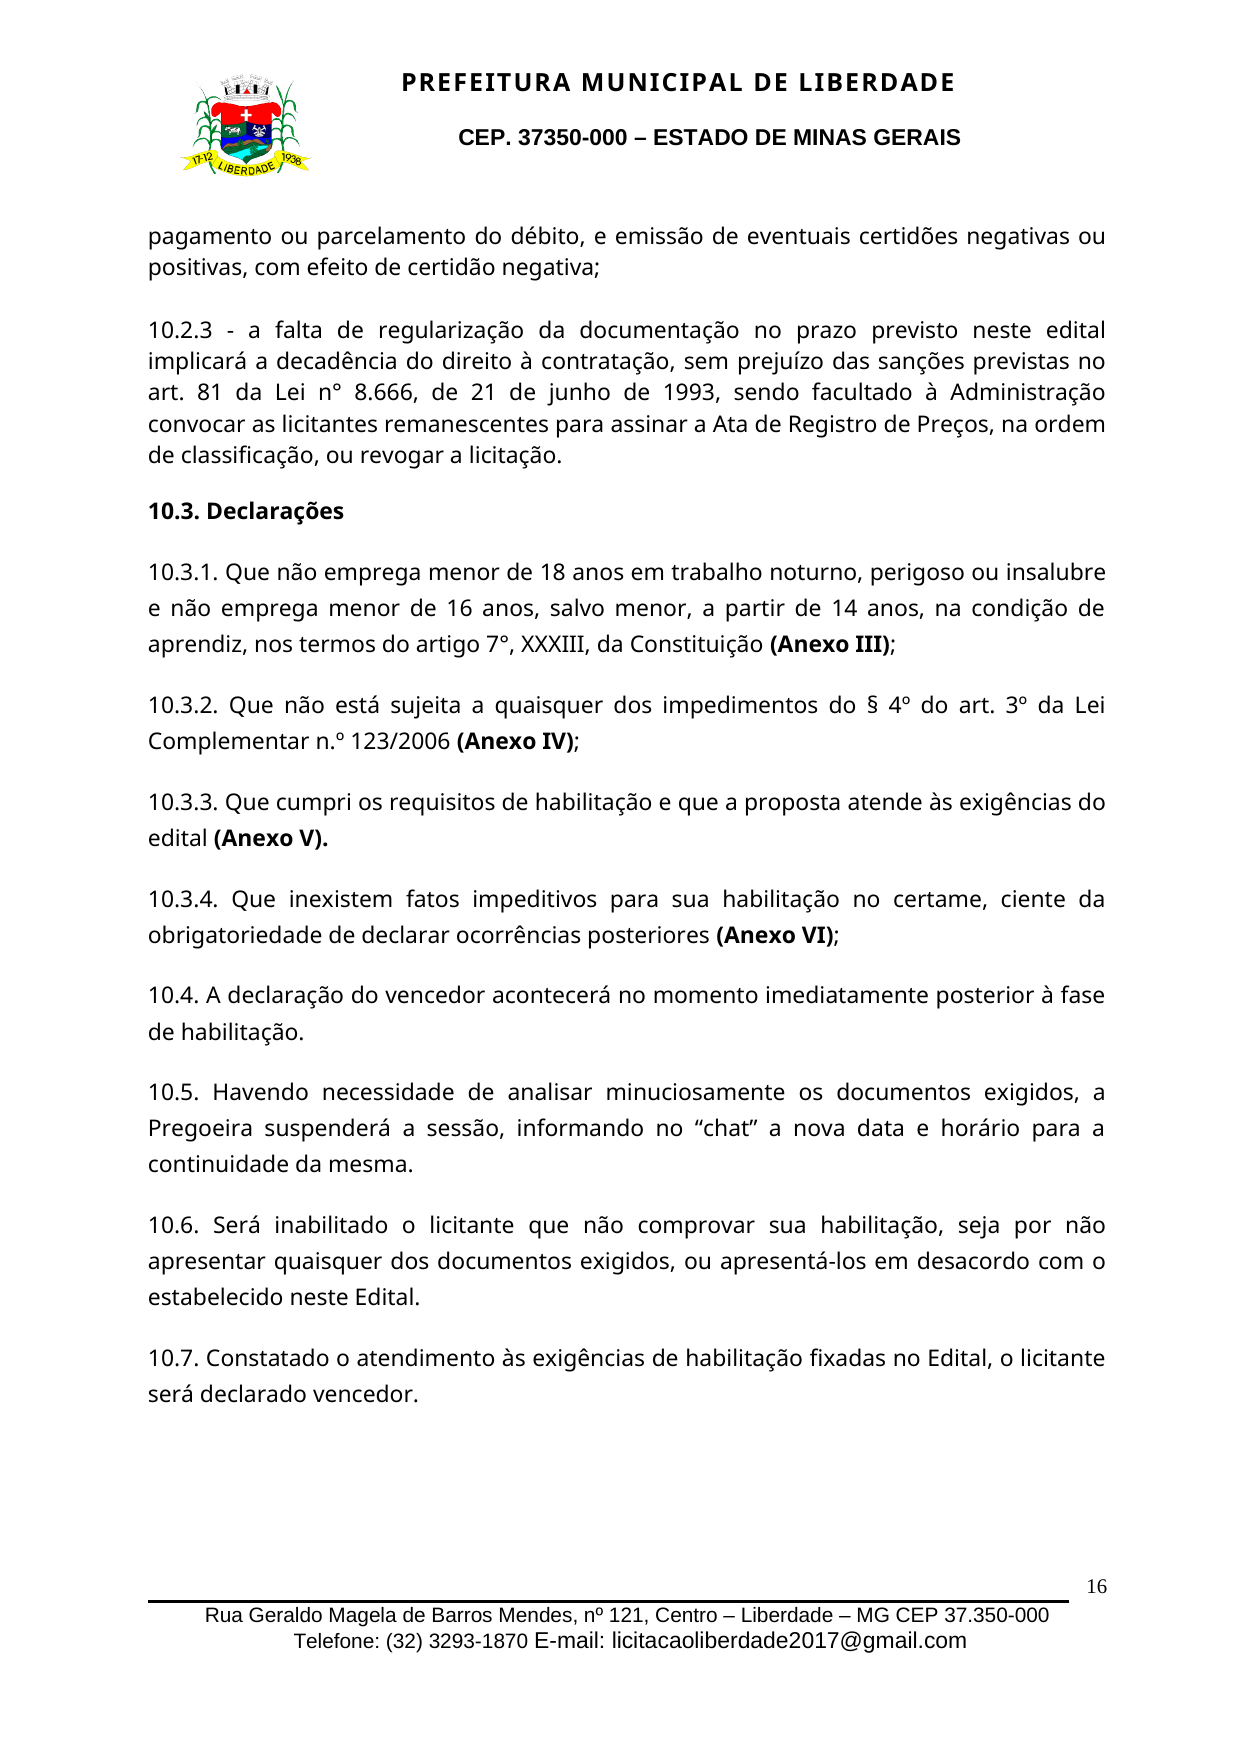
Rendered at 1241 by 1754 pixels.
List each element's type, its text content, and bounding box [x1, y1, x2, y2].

text 10.2.3 - a falta de regularização da documentação no prazo previsto neste edital implicará a decadência do direito à contratação, sem prejuízo das sanções previstas no art. 81 da Lei n° 8.666, de 21 de junho de 1993, sendo facultado à Administração convocar as licitantes remanescentes para assinar a Ata de Registro de Preços, na ordem de classificação, ou revogar a licitação. [148, 314, 1107, 470]
text 10.4. A declaração do vencedor acontecerá no momento imediatamente posterior à fase de habilitação. [148, 979, 1107, 1047]
text 10.5. Havendo necessidade de analisar minuciosamente os documentos exigidos, a Pregoeira suspenderá a sessão, informando no “chat” a nova data e horário para a continuidade da mesma. [148, 1076, 1107, 1179]
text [148, 220, 1107, 283]
text 10.3.4. Que inexistem fatos impeditivos para sua habilitação no certame, ciente da obrigatoriedade de declarar ocorrências posteriores (Anexo VI); [148, 883, 1107, 950]
text 10.3.3. Que cumpri os requisitos de habilitação e que a proposta atende às exigências do edital (Anexo V). [148, 786, 1107, 853]
text 10.6. Será inabilitado o licitante que não comprovar sua habilitação, seja por não apresentar quaisquer dos documentos exigidos, ou apresentá-los em desacordo com o estabelecido neste Edital. [148, 1209, 1107, 1312]
text 10.3.1. Que não emprega menor de 18 anos em trabalho noturno, perigoso ou insalubre e não emprega menor de 16 anos, salvo menor, a partir de 14 anos, na condição de aprendiz, nos termos do artigo 7°, XXXIII, da Constituição (Anexo III); [148, 556, 1107, 659]
text 10.7. Constatado o atendimento às exigências de habilitação fixadas no Edital, o licitante será declarado vencedor. [148, 1342, 1107, 1409]
text 10.3.2. Que não está sujeita a quaisquer dos impedimentos do § 4º do art. 3º da Lei Complementar n.º 123/2006 (Anexo IV); [148, 689, 1107, 756]
text 10.3. Declarações [148, 495, 1107, 526]
